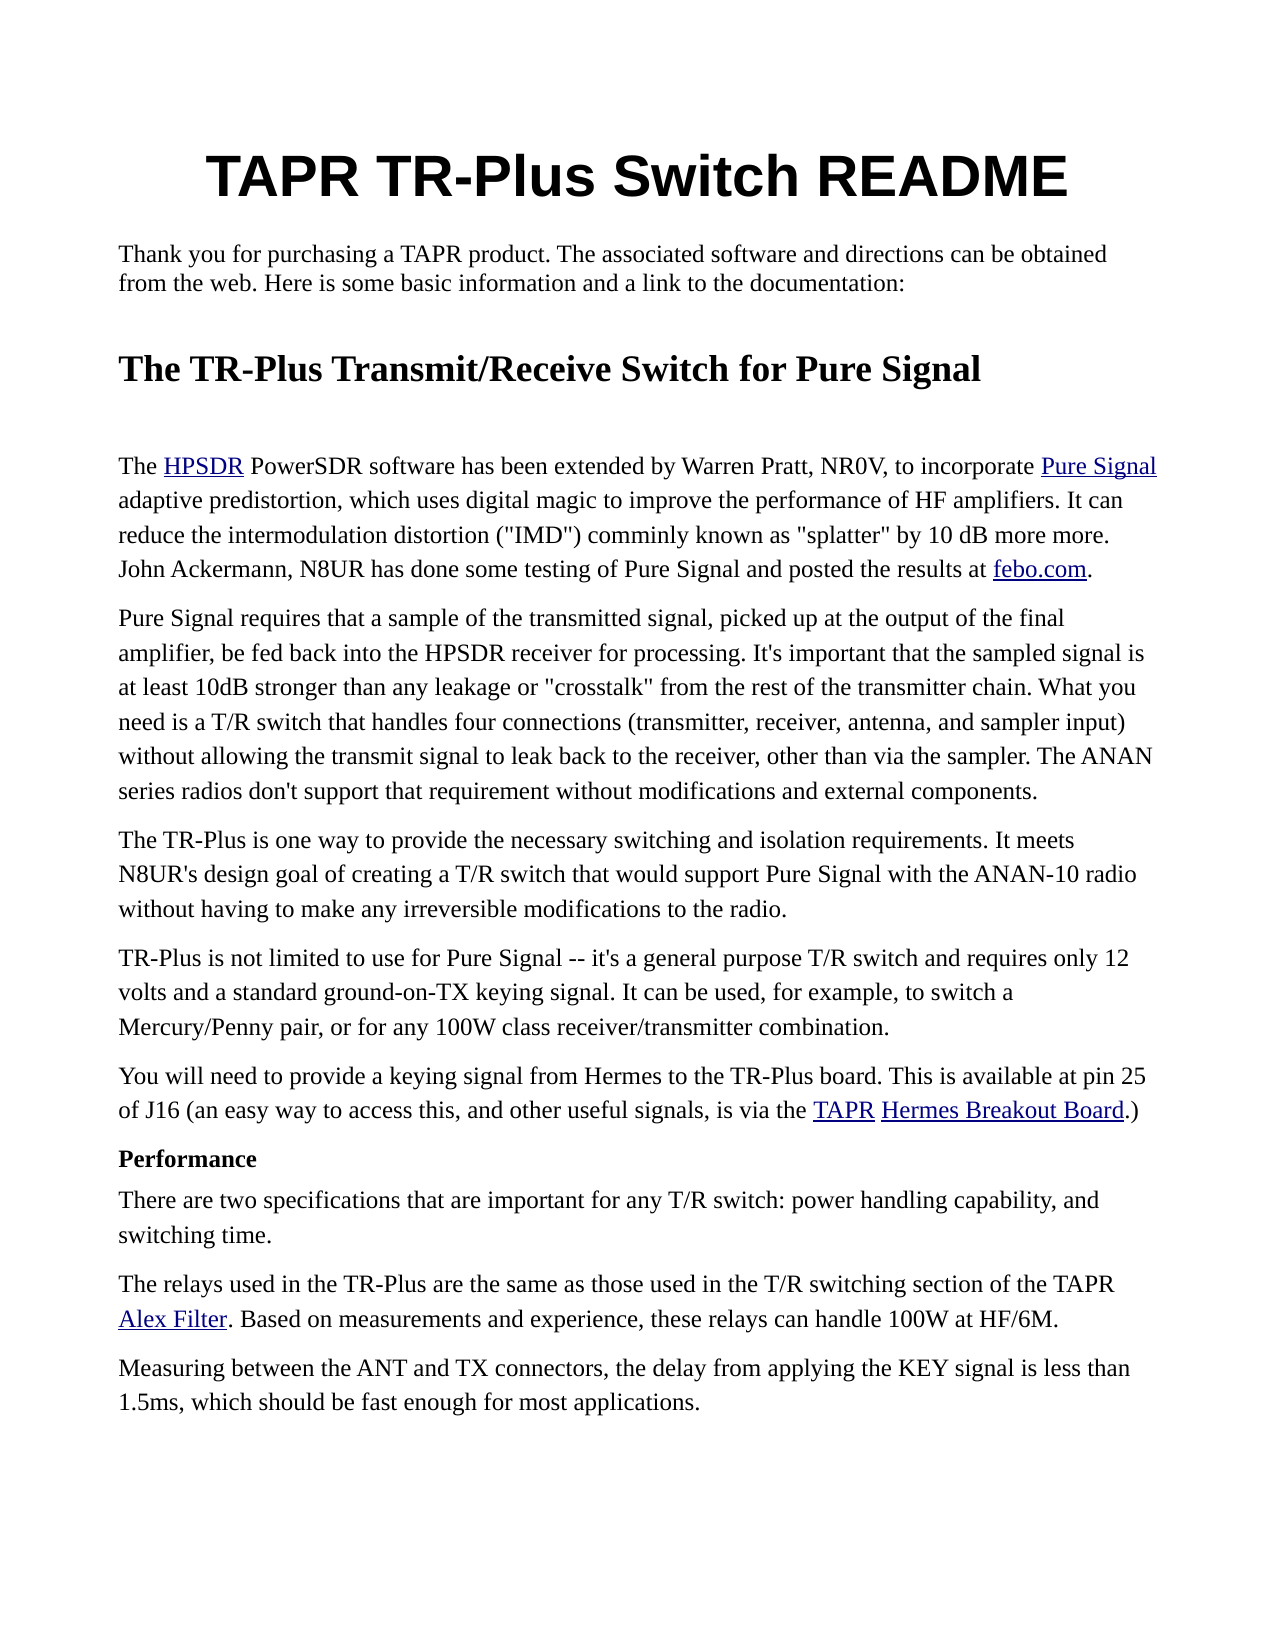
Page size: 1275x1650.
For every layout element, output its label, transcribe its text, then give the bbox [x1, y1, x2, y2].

text TR-Plus is not limited to use for Pure Signal -- it's a general purpose T/R switch and requires only 12 volts and a standard ground-on-TX keying signal. It can be used, for example, to switch a Mercury/Penny pair, or for any 100W class receiver/transmitter combination. [118, 943, 1157, 1041]
text You will need to provide a keying signal from Hermes to the TR-Plus board. This is available at pin 25 of J16 (an easy way to access this, and other useful signals, is via the TAPR Hermes Breakout Board.) [118, 1061, 1157, 1124]
text The HPSDR PowerSDR software has been extended by Warren Pratt, NR0V, to incorporate Pure Signal adaptive predistortion, which uses digital magic to improve the performance of HF amplifiers. It can reduce the intermodulation distortion ("IMD") comminly known as "splatter" by 10 dB more more. John Ackermann, N8UR has done some testing of Pure Signal and posted the results at febo.com. [118, 451, 1157, 583]
text Pure Signal requires that a sample of the transmitted signal, picked up at the output of the final amplifier, be fed back into the HPSDR receiver for processing. It's important that the sampled signal is at least 10dB stronger than any leakage or "crosstalk" from the rest of the transmitter chain. What you need is a T/R switch that handles four connections (transmitter, receiver, antenna, and sampler input) without allowing the transmit signal to leak back to the receiver, other than via the sampler. The ANAN series radios don't support that requirement without modifications and external components. [118, 603, 1157, 804]
text The TR-Plus is one way to provide the necessary switching and isolation requirements. It meets N8UR's design goal of creating a T/R switch that would support Pure Signal with the ANAN-10 radio without having to make any irreversible modifications to the radio. [118, 825, 1157, 922]
text There are two specifications that are important for any T/R switch: power handling capability, and switching time. [118, 1186, 1157, 1249]
subtitle The TR-Plus Transmit/Receive Switch for Pure Signal [118, 346, 1157, 389]
text The relays used in the TR-Plus are the same as those used in the T/R switching section of the TAPR Alex Filter. Based on measurements and experience, these relays can handle 100W at HF/6M. [118, 1269, 1157, 1332]
text Measuring between the ANT and TX connectors, the delay from applying the KEY signal is less than 1.5ms, which should be fast enough for most applications. [118, 1353, 1157, 1416]
subtitle Performance [118, 1144, 1157, 1173]
text Thank you for purchasing a TAPR product. The associated software and directions can be obtained from the web. Here is some basic information and a link to the documentation: [118, 239, 1157, 297]
